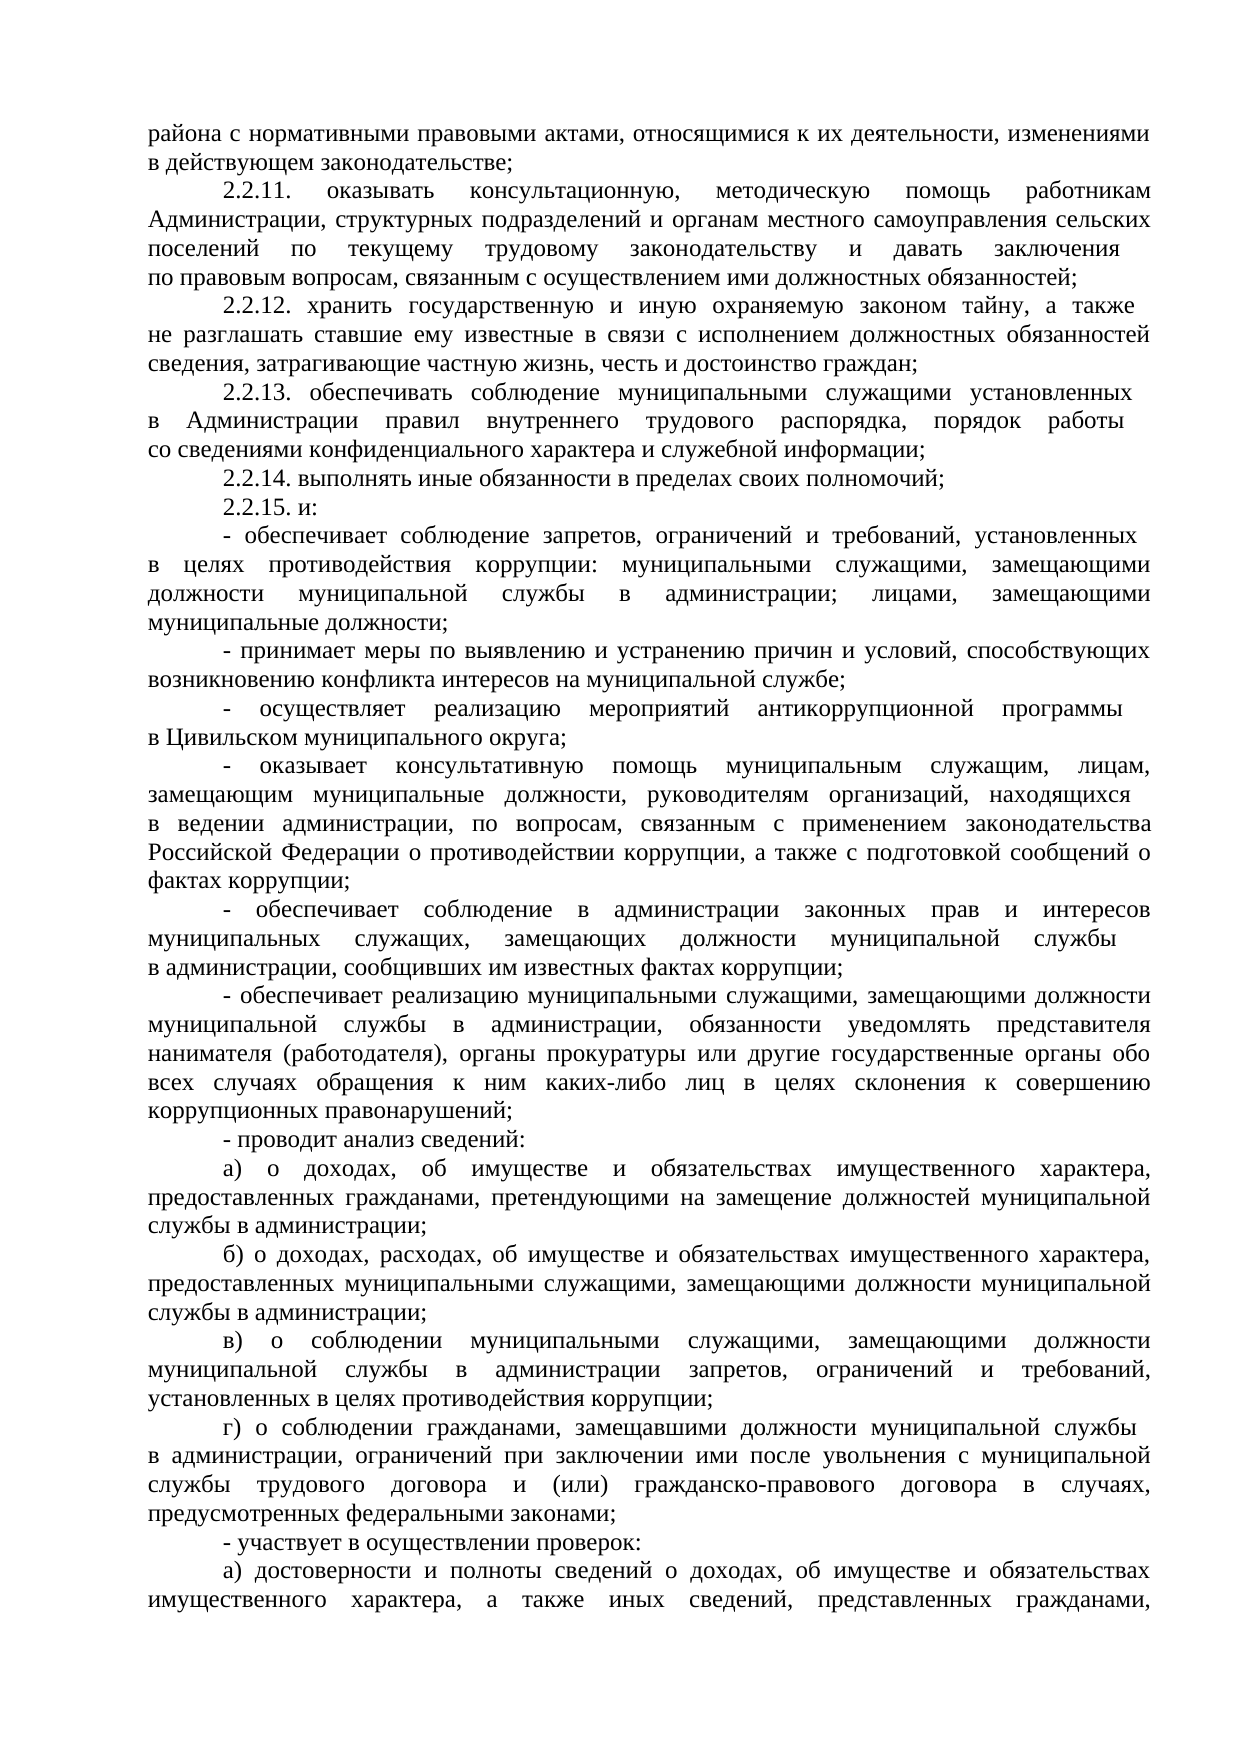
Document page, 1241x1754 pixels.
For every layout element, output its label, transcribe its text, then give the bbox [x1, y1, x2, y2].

text 2.2.11. оказывать консультационную, методическую помощь работникам Администрации, структурных подразделений и органам местного самоуправления сельских поселений по текущему трудовому законодательству и давать заключения по правовым вопросам, связанным с осуществлением ими должностных обязанностей; [148, 176, 1152, 291]
text в) о соблюдении муниципальными служащими, замещающими должности муниципальной службы в администрации запретов, ограничений и требований, установленных в целях противодействия коррупции; [148, 1326, 1152, 1412]
text - обеспечивает реализацию муниципальными служащими, замещающими должности муниципальной службы в администрации, обязанности уведомлять представителя нанимателя (работодателя), органы прокуратуры или другие государственные органы обо всех случаях обращения к ним каких-либо лиц в целях склонения к совершению коррупционных правонарушений; [148, 981, 1152, 1124]
text - проводит анализ сведений: [148, 1124, 1152, 1153]
text 2.2.15. и: [148, 492, 1152, 521]
text - обеспечивает соблюдение в администрации законных прав и интересов муниципальных служащих, замещающих должности муниципальной службы в администрации, сообщивших им известных фактах коррупции; [148, 894, 1152, 981]
text 2.2.14. выполнять иные обязанности в пределах своих полномочий; [148, 463, 1152, 492]
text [148, 1556, 1152, 1613]
text - участвует в осуществлении проверок: [148, 1527, 1152, 1556]
text - оказывает консультативную помощь муниципальным служащим, лицам, замещающим муниципальные должности, руководителям организаций, находящихся в ведении администрации, по вопросам, связанным с применением законодательства Российской Федерации о противодействии коррупции, а также с подготовкой сообщений о фактах коррупции; [148, 751, 1152, 894]
text - принимает меры по выявлению и устранению причин и условий, способствующих возникновению конфликта интересов на муниципальной службе; [148, 636, 1152, 693]
text 2.2.13. обеспечивать соблюдение муниципальными служащими установленных в Администрации правил внутреннего трудового распорядка, порядок работы со сведениями конфиденциального характера и служебной информации; [148, 377, 1152, 463]
text г) о соблюдении гражданами, замещавшими должности муниципальной службы в администрации, ограничений при заключении ими после увольнения с муниципальной службы трудового договора и (или) гражданско-правового договора в случаях, предусмотренных федеральными законами; [148, 1412, 1152, 1527]
text а) о доходах, об имуществе и обязательствах имущественного характера, предоставленных гражданами, претендующими на замещение должностей муниципальной службы в администрации; [148, 1153, 1152, 1239]
text - обеспечивает соблюдение запретов, ограничений и требований, установленных в целях противодействия коррупции: муниципальными служащими, замещающими должности муниципальной службы в администрации; лицами, замещающими муниципальные должности; [148, 521, 1152, 636]
text 2.2.12. хранить государственную и иную охраняемую законом тайну, а также не разглашать ставшие ему известные в связи с исполнением должностных обязанностей сведения, затрагивающие частную жизнь, честь и достоинство граждан; [148, 291, 1152, 377]
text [148, 118, 1152, 176]
text - осуществляет реализацию мероприятий антикоррупционной программы в Цивильском муниципального округа; [148, 693, 1152, 751]
text б) о доходах, расходах, об имуществе и обязательствах имущественного характера, предоставленных муниципальными служащими, замещающими должности муниципальной службы в администрации; [148, 1239, 1152, 1326]
